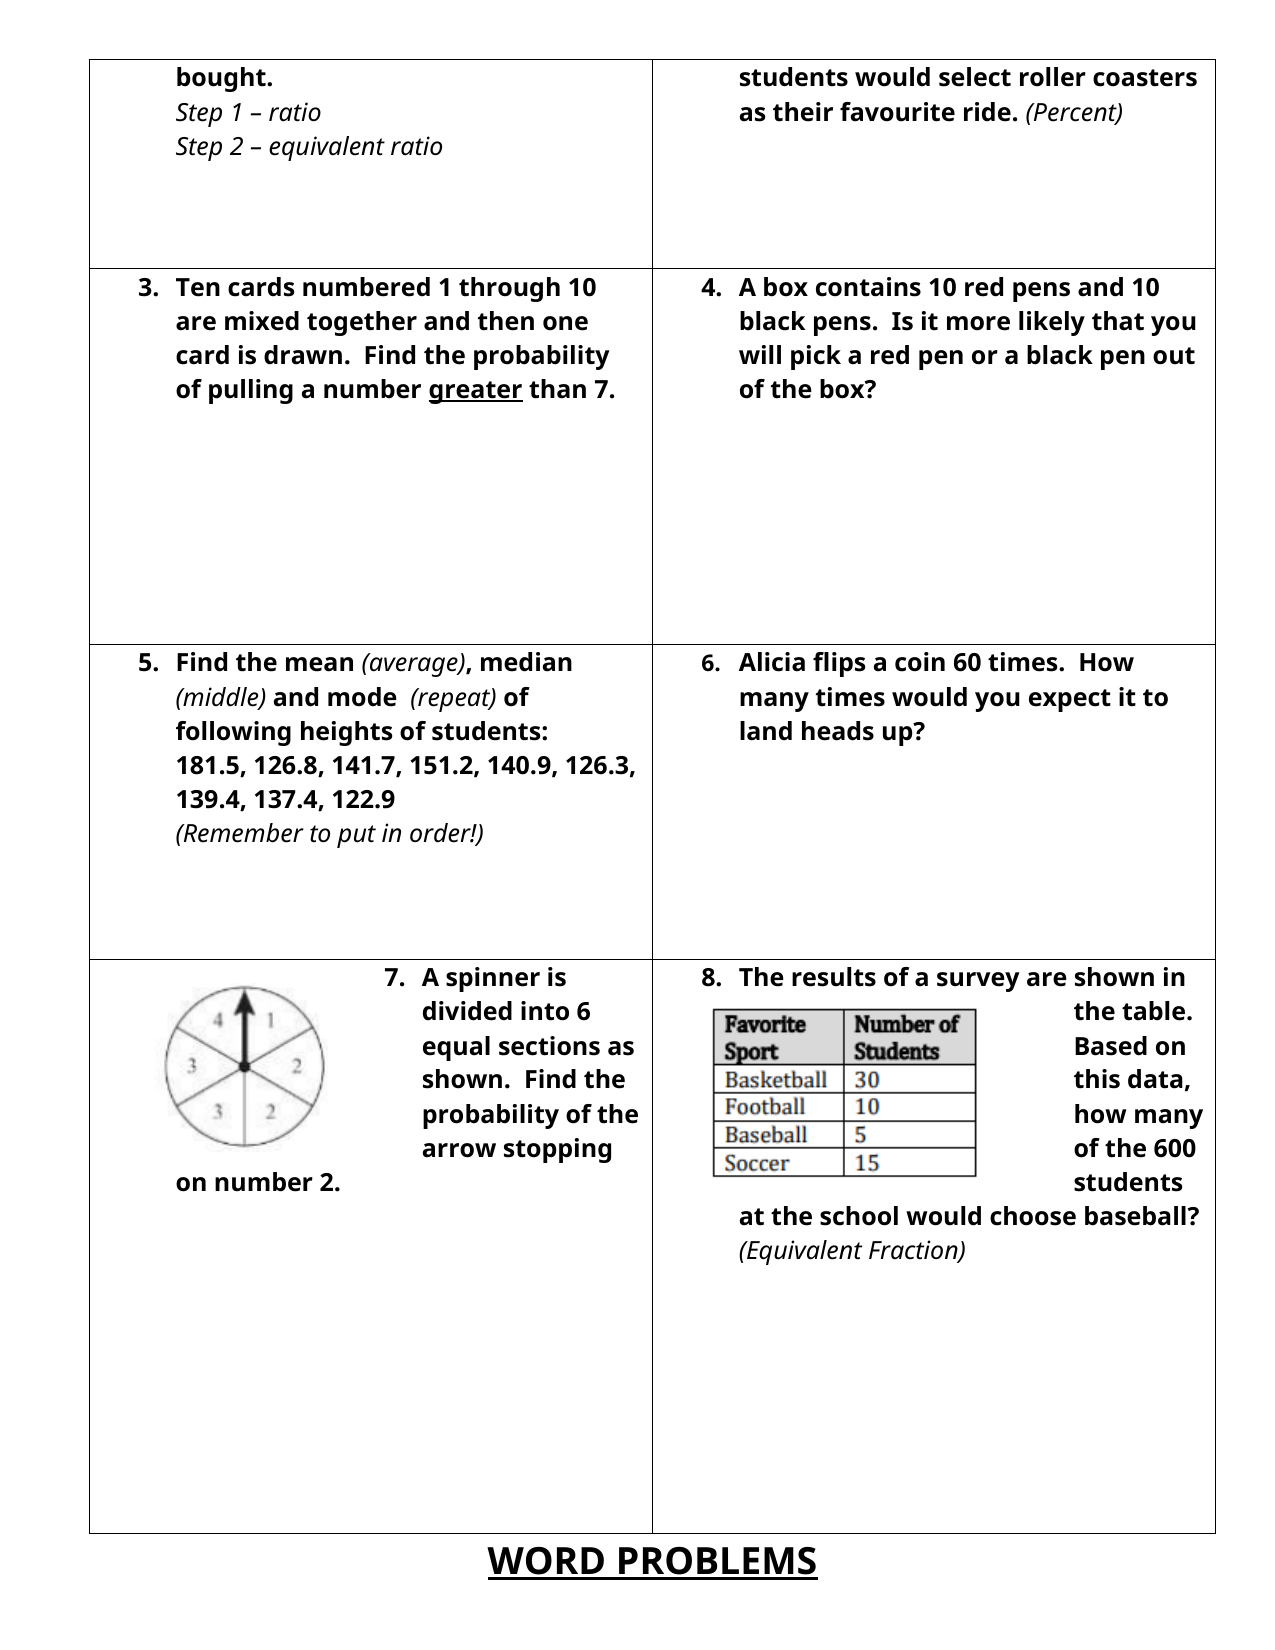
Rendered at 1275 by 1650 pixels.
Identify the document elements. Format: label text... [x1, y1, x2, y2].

table_cell Find the mean (average), median (middle) and mode (repeat) of following heights of students: 181.5, 126.8, 141.7, 151.2, 140.9, 126.3, 139.4, 137.4, 122.9 (Remember to put in order!) [90, 645, 652, 959]
table_cell A spinner is divided into 6 equal sections as shown. Find the probability of the arrow stopping on number 2. [90, 960, 652, 1533]
picture [707, 1006, 980, 1181]
table_cell A box contains 10 red pens and 10 black pens. Is it more likely that you will pick a red pen or a black pen out of the box? [653, 269, 1215, 644]
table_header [90, 60, 652, 268]
table_cell Alicia flips a coin 60 times. How many times would you expect it to land heads up? [653, 645, 1215, 959]
picture [149, 983, 328, 1154]
table_cell The results of a survey are shown in the table. Based on this data, how many of the 600 students at the school would choose baseball? (Equivalent Fraction) [653, 960, 1215, 1533]
table_cell Ten cards numbered 1 through 10 are mixed together and then one card is drawn. Find the probability of pulling a number greater than 7. [90, 269, 652, 644]
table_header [653, 60, 1215, 268]
text WORD PROBLEMS [89, 1534, 1216, 1585]
